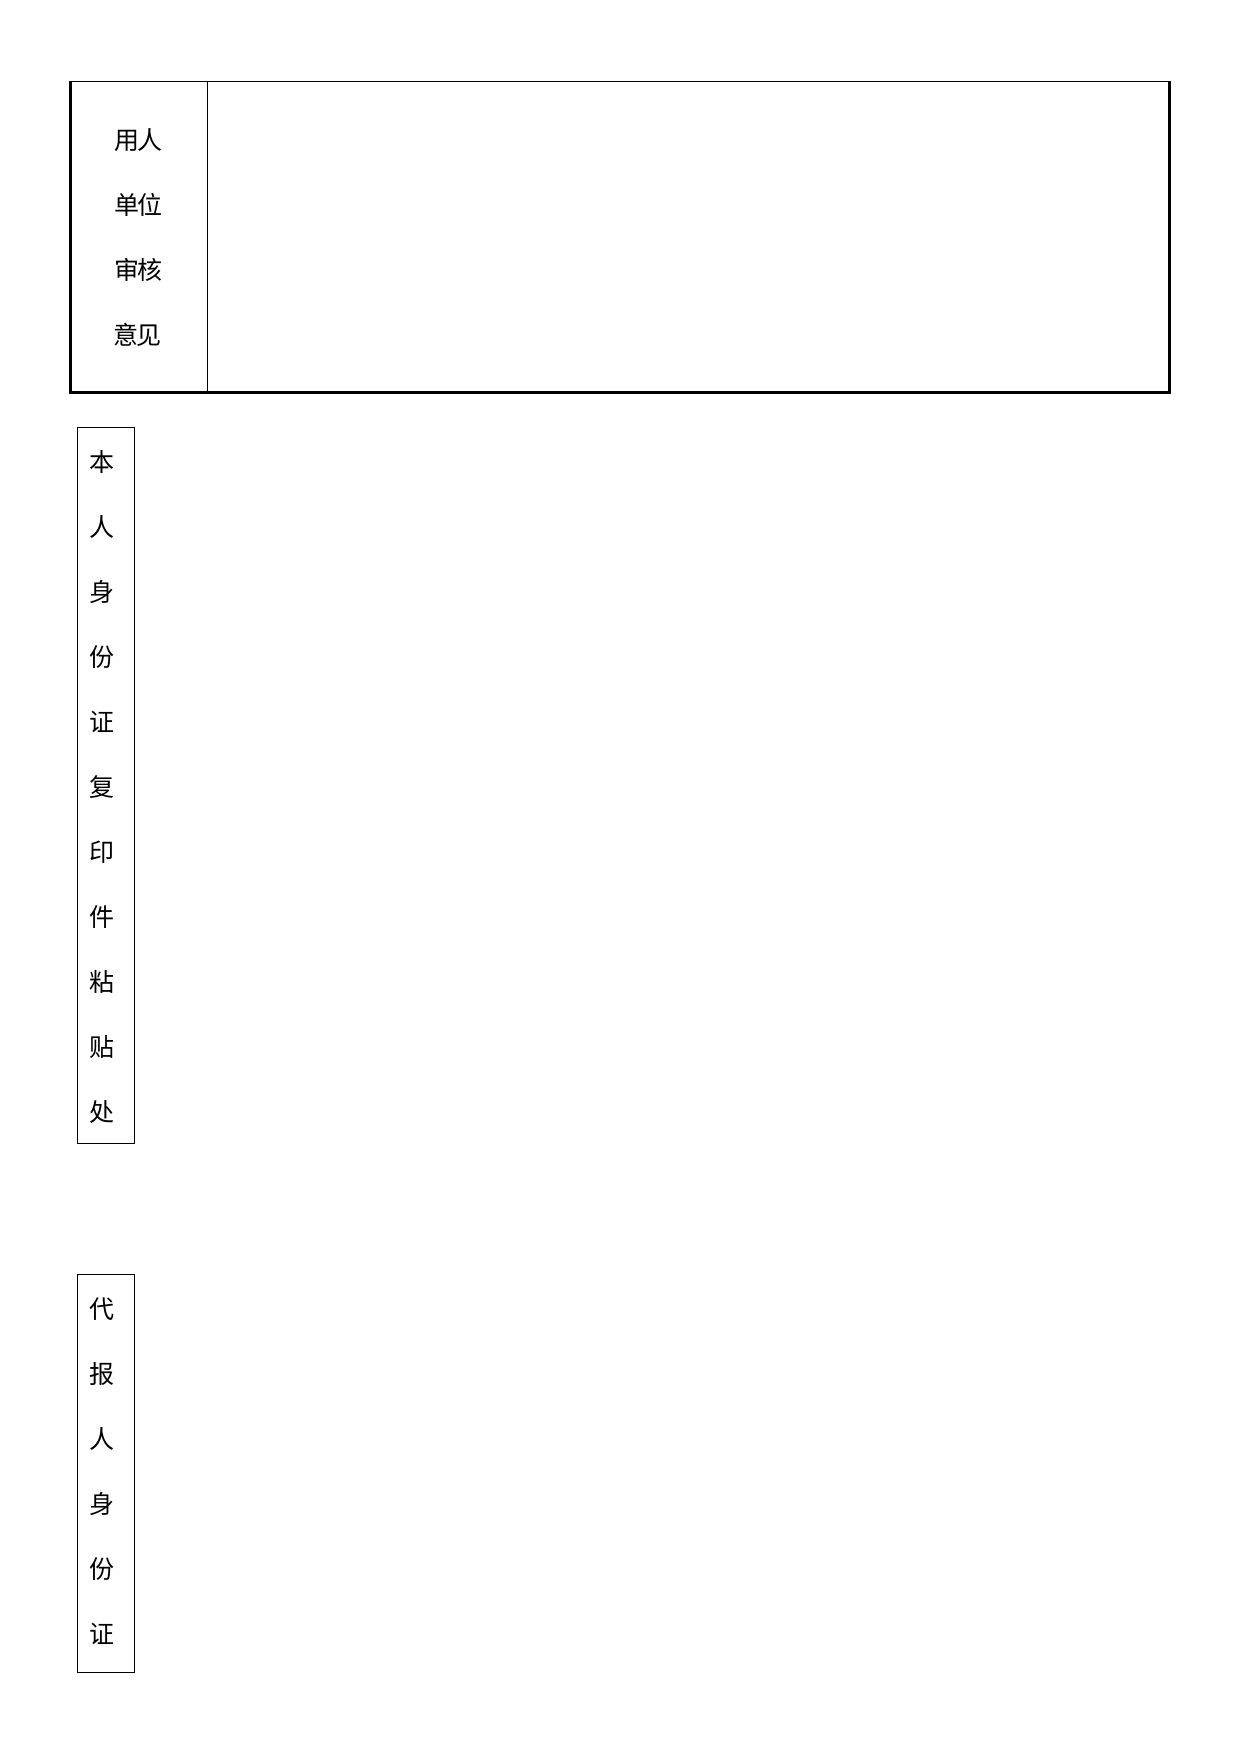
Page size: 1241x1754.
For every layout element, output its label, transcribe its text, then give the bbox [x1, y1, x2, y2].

table_cell 用人 单位 审核 意见 [72, 82, 207, 391]
table_header 代报人身份证复印件粘贴处 [78, 1275, 134, 1672]
table_header 本人身 份 证 复 印 件 粘 贴 处 [78, 428, 134, 1143]
table_cell [208, 82, 1168, 391]
